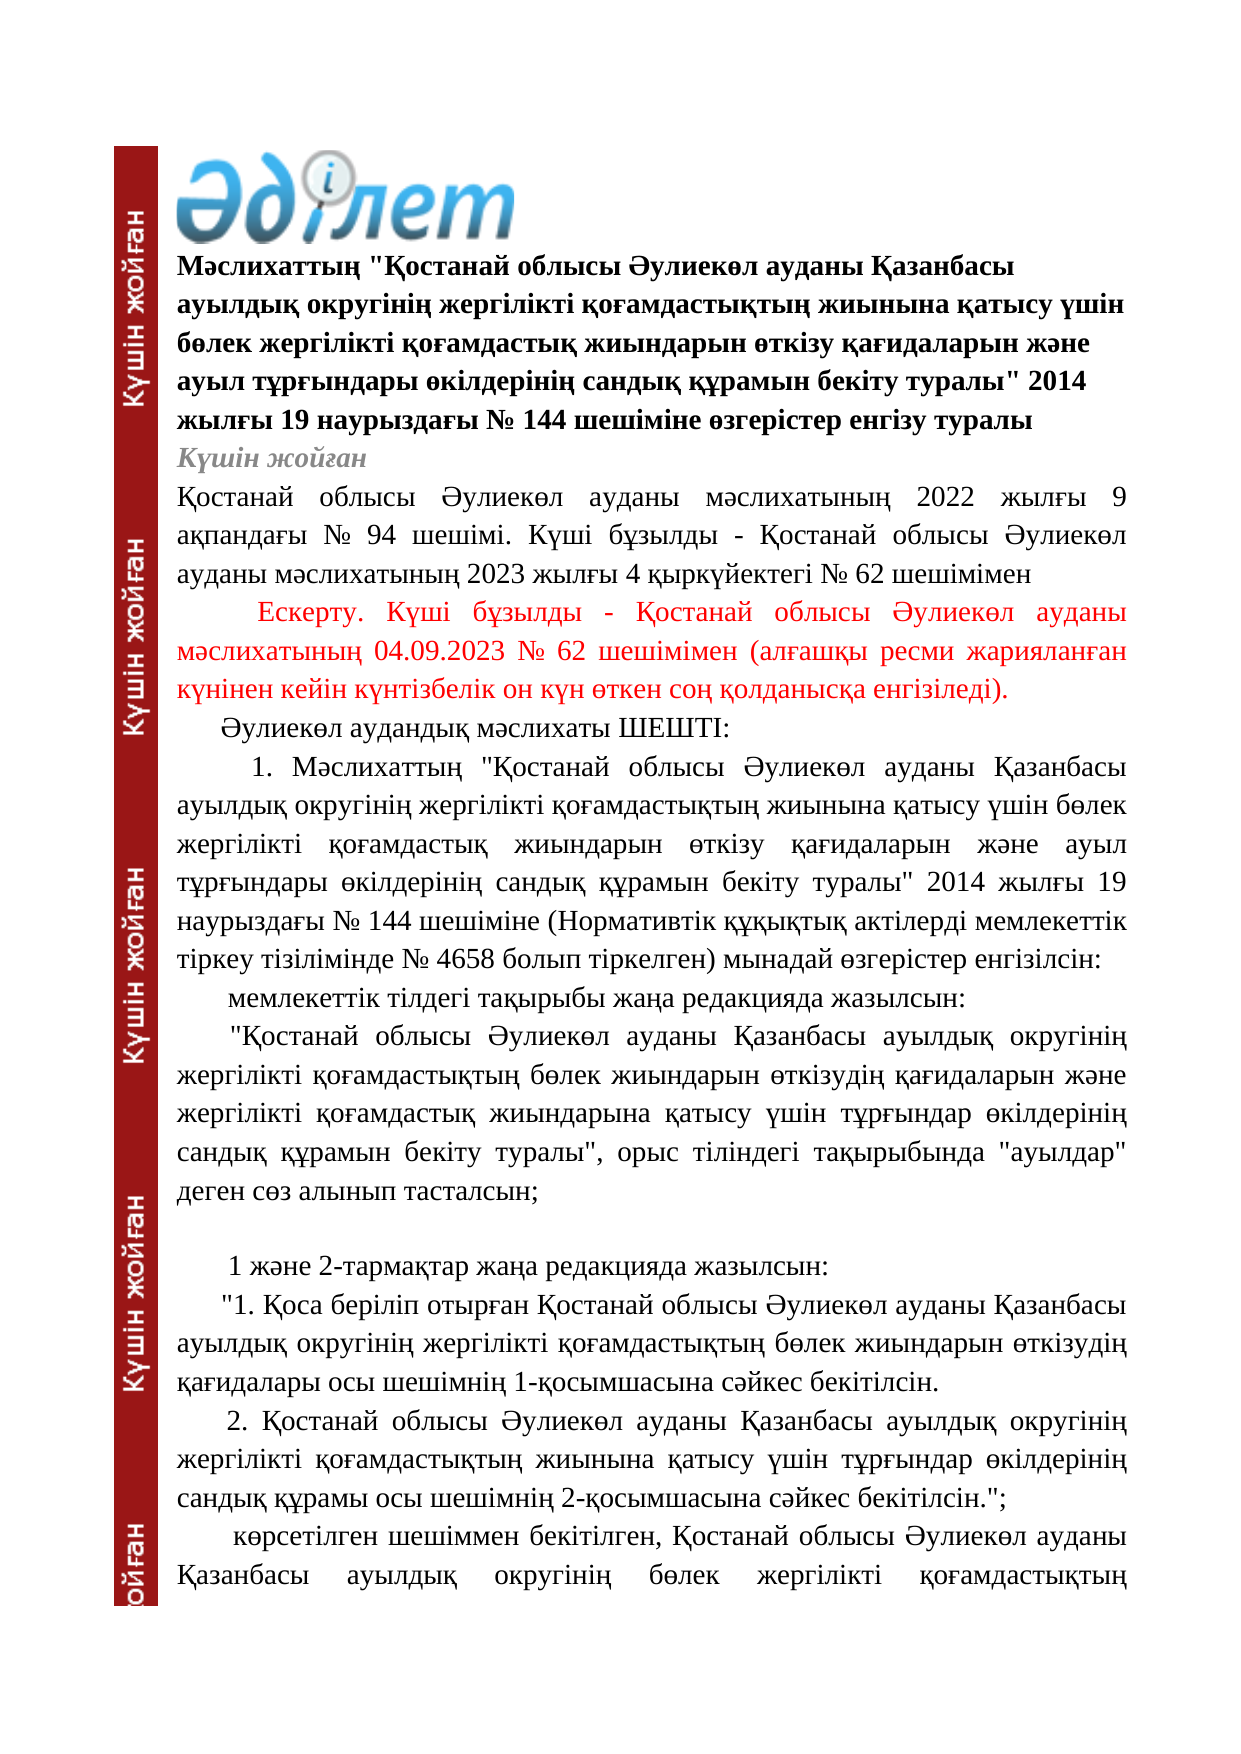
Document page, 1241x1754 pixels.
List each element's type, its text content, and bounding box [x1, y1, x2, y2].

picture [114, 474, 158, 479]
text "Қостанай облысы Әулиекөл ауданы Қазанбасы ауылдық округінің жергілікті қоғамдастықтың бөлек жиындарын өткізудің қағидаларын және жергілікті қоғамдастық жиындарына қатысу үшін тұрғындар өкілдерінің сандық құрамын бекіту туралы", орыс тіліндегі тақырыбында "ауылдар" деген сөз алынып тасталсын; [112, 1018, 1128, 1206]
text 2. Қостанай облысы Әулиекөл ауданы Қазанбасы ауылдық округінің жергілікті қоғамдастықтың жиынына қатысу үшін тұрғындар өкілдерінің сандық құрамы осы шешімнің 2-қосымшасына сәйкес бекітілсін."; [112, 1403, 1128, 1513]
picture [114, 1013, 158, 1018]
picture [114, 1282, 158, 1287]
text "1. Қоса беріліп отырған Қостанай облысы Әулиекөл ауданы Қазанбасы ауылдық округінің жергілікті қоғамдастықтың бөлек жиындарын өткізудің қағидалары осы шешімнің 1-қосымшасына сәйкес бекітілсін. [112, 1287, 1128, 1398]
picture [114, 589, 158, 594]
text 1. Мәслихаттың "Қостанай облысы Әулиекөл ауданы Қазанбасы ауылдық округінің жергілікті қоғамдастықтың жиынына қатысу үшін бөлек жергілікті қоғамдастық жиындарын өткізу қағидаларын және ауыл тұрғындары өкілдерінің сандық құрамын бекіту туралы" 2014 жылғы 19 наурыздағы № 144 шешіміне (Нормативтік құқықтық актілерді мемлекеттік тіркеу тізілімінде № 4658 болып тіркелген) мынадай өзгерістер енгізілсін: [112, 749, 1128, 975]
picture [114, 435, 158, 440]
picture [114, 705, 158, 710]
text мемлекеттік тілдегі тақырыбы жаңа редакцияда жазылсын: [112, 980, 1128, 1013]
picture [114, 1513, 158, 1518]
picture [176, 150, 515, 244]
text 1 және 2-тармақтар жаңа редакцияда жазылсын: [112, 1248, 1128, 1282]
picture [114, 1590, 158, 1606]
picture [114, 146, 158, 248]
picture [114, 1206, 158, 1248]
picture [114, 975, 158, 980]
text Әулиекөл аудандық мәслихаты ШЕШТІ: [112, 710, 1128, 744]
text Мәслихаттың "Қостанай облысы Әулиекөл ауданы Қазанбасы ауылдық округінің жергілікті қоғамдастықтың жиынына қатысу үшін бөлек жергілікті қоғамдастық жиындарын өткізу қағидаларын және ауыл тұрғындары өкілдерінің сандық құрамын бекіту туралы" 2014 жылғы 19 наурыздағы № 144 шешіміне өзгерістер енгізу туралы [112, 248, 1128, 435]
text Күшін жойған [112, 440, 1128, 474]
text Ескерту. Күші бұзылды - Қостанай облысы Әулиекөл ауданы мәслихатының 04.09.2023 № 62 шешімімен (алғашқы ресми жарияланған күнінен кейін күнтізбелік он күн өткен соң қолданысқа енгізіледі). [112, 594, 1128, 705]
picture [114, 1398, 158, 1403]
picture [114, 744, 158, 749]
text Қостанай облысы Әулиекөл ауданы мәслихатының 2022 жылғы 9 ақпандағы № 94 шешімі. Күші бұзылды - Қостанай облысы Әулиекөл ауданы мәслихатының 2023 жылғы 4 қыркүйектегі № 62 шешімімен [112, 479, 1128, 589]
